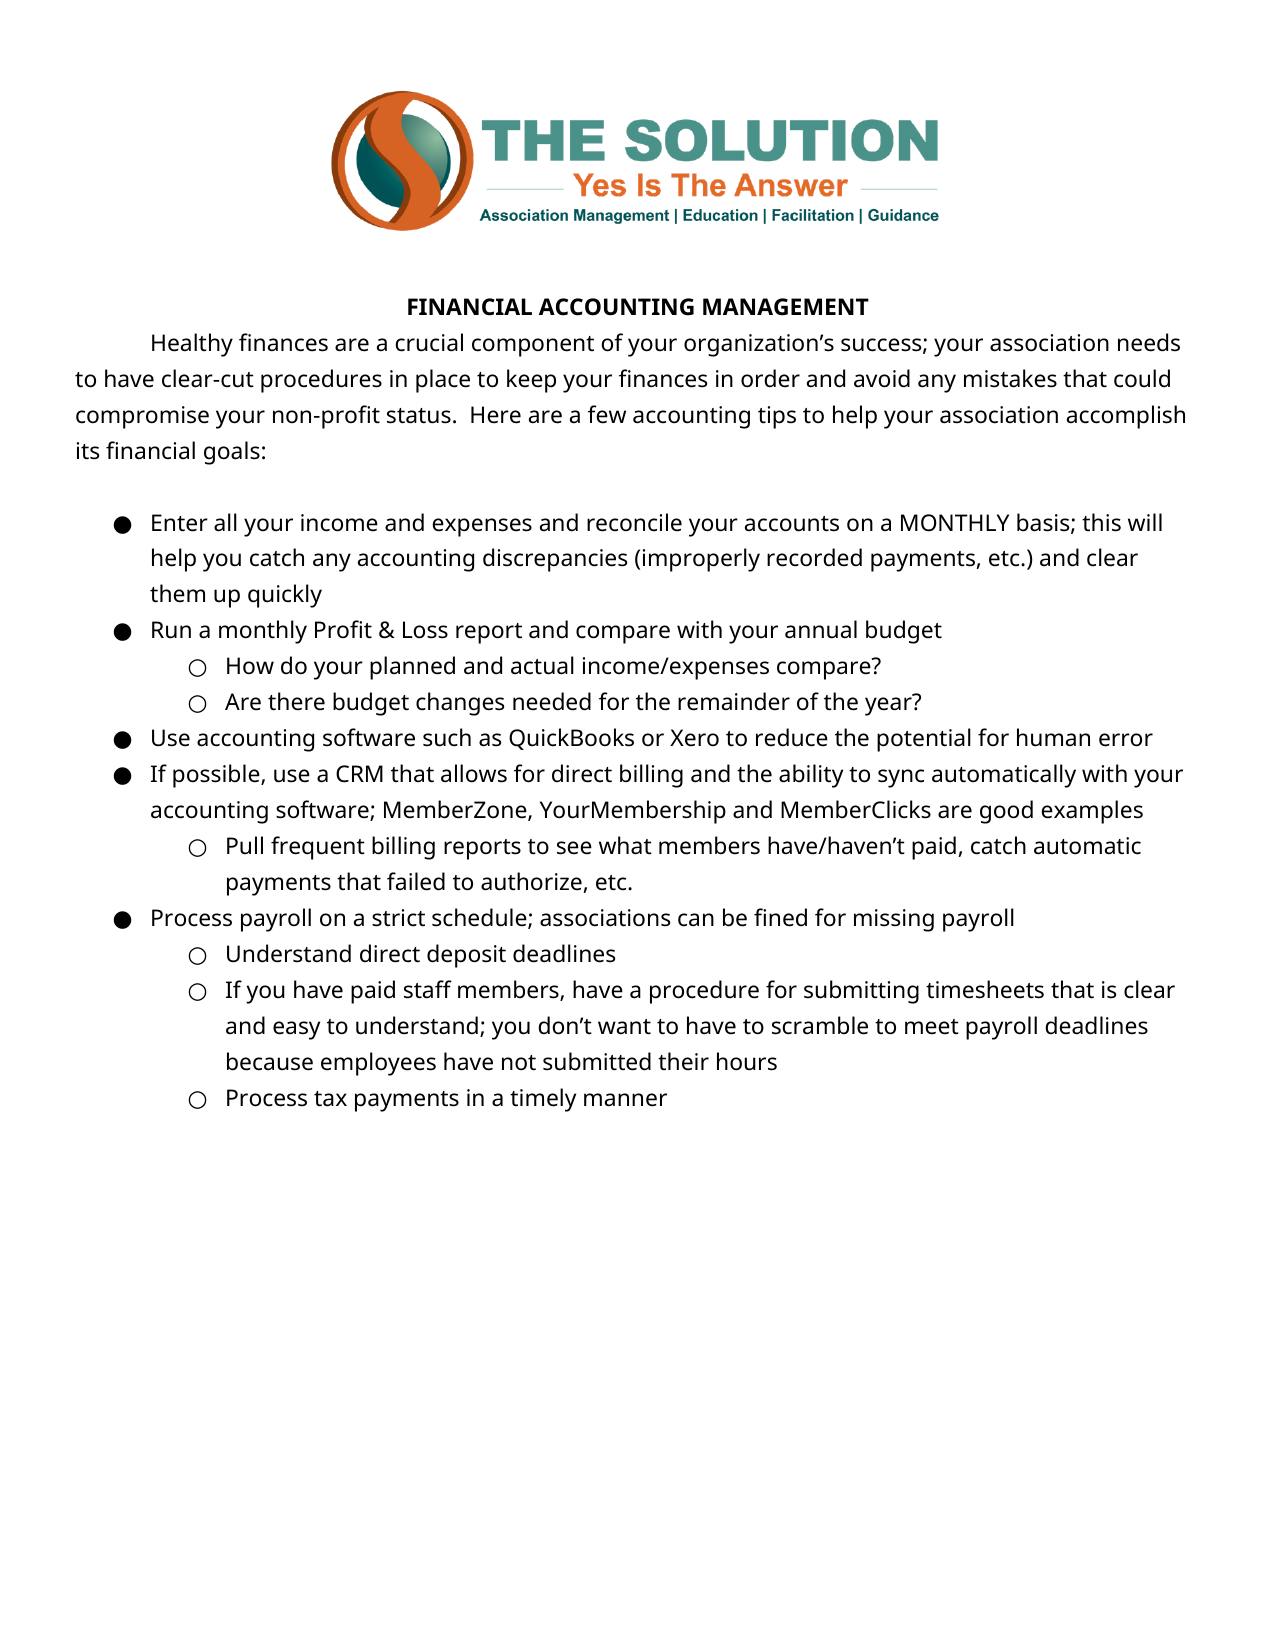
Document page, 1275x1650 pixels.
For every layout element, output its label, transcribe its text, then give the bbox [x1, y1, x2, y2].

list Process payroll on a strict schedule; associations can be fined for missing payroll [112, 902, 1200, 933]
picture [315, 75, 960, 251]
text FINANCIAL ACCOUNTING MANAGEMENT [75, 291, 1200, 322]
list If you have paid staff members, have a procedure for submitting timesheets that is clear and easy to understand; you don’t want to have to scramble to meet payroll deadlines because employees have not submitted their hours [187, 974, 1200, 1077]
list If possible, use a CRM that allows for direct billing and the ability to sync automatically with your accounting software; MemberZone, YourMembership and MemberClicks are good examples [112, 758, 1200, 825]
list Understand direct deposit deadlines [187, 938, 1200, 969]
list Pull frequent billing reports to see what members have/haven’t paid, catch automatic payments that failed to authorize, etc. [187, 830, 1200, 897]
list Enter all your income and expenses and reconcile your accounts on a MONTHLY basis; this will help you catch any accounting discrepancies (improperly recorded payments, etc.) and clear them up quickly [112, 506, 1200, 609]
list How do your planned and actual income/expenses compare? [187, 650, 1200, 681]
list Process tax payments in a timely manner [187, 1081, 1200, 1113]
list Run a monthly Profit & Loss report and compare with your annual budget [112, 614, 1200, 646]
list Use accounting software such as QuickBooks or Xero to reduce the potential for human error [112, 722, 1200, 753]
text Healthy finances are a crucial component of your organization’s success; your association needs to have clear-cut procedures in place to keep your finances in order and avoid any mistakes that could compromise your non-profit status. Here are a few accounting tips to help your association accomplish its financial goals: [75, 327, 1200, 466]
list Are there budget changes needed for the remainder of the year? [187, 686, 1200, 717]
